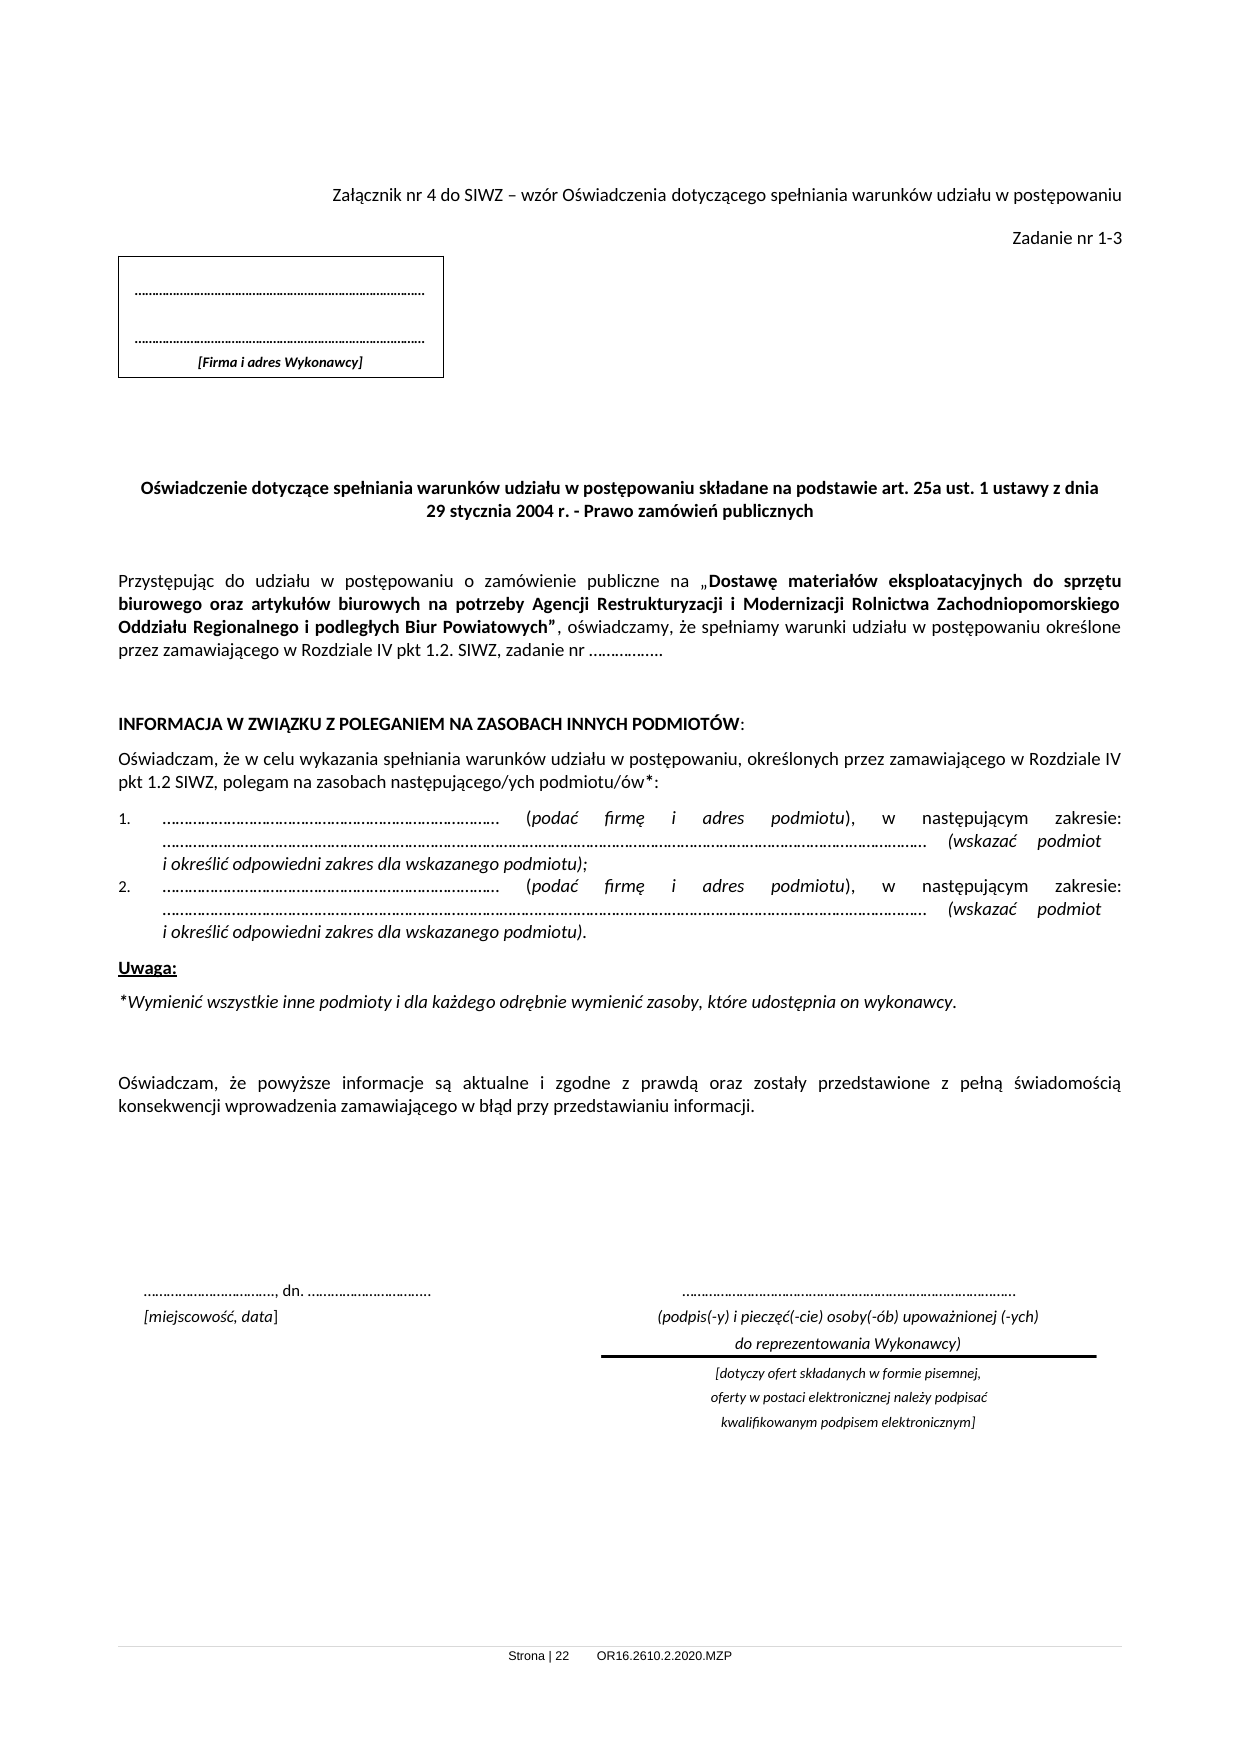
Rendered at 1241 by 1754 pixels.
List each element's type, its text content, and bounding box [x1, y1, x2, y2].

text Zadanie nr 1-3 [118, 226, 1122, 249]
list …………………………………………………………………… (podać firmę i adres podmiotu), w następującym zakresie: …………………………………………………………………………………………………………………………………………………………… (wskazać podmiot i określić odpowiedni zakres dla wskazanego podmiotu); [118, 806, 1122, 874]
text Uwaga: [118, 956, 1122, 979]
text *Wymienić wszystkie inne podmioty i dla każdego odrębnie wymienić zasoby, które udostępnia on wykonawcy. [118, 990, 1122, 1013]
list …………………………………………………………………… (podać firmę i adres podmiotu), w następującym zakresie: …………………………………………………………………………………………………………………………………………………………… (wskazać podmiot i określić odpowiedni zakres dla wskazanego podmiotu). [118, 874, 1122, 943]
text Oświadczenie dotyczące spełniania warunków udziału w postępowaniu składane na podstawie art. 25a ust. 1 ustawy z dnia 29 stycznia 2004 r. - Prawo zamówień publicznych [118, 476, 1122, 522]
text Przystępując do udziału w postępowaniu o zamówienie publiczne na „Dostawę materiałów eksploatacyjnych do sprzętu biurowego oraz artykułów biurowych na potrzeby Agencji Restrukturyzacji i Modernizacji Rolnictwa Zachodniopomorskiego Oddziału Regionalnego i podległych Biur Powiatowych”, oświadczamy, że spełniamy warunki udziału w postępowaniu określone przez zamawiającego w Rozdziale IV pkt 1.2. SIWZ, zadanie nr …………….. [118, 569, 1122, 661]
table_header ……………………………., dn. ………………………….. [miejscowość, data] [136, 1280, 594, 1437]
table_header …………………………………………………………………………… (podpis(-y) i pieczęć(-cie) osoby(-ób) upoważnionej (-ych) do reprezentowania Wykonawcy) [dotyczy ofert składanych w formie pisemnej, oferty w postaci elektronicznej należy podpisać kwalifikowanym podpisem elektronicznym] [594, 1280, 1104, 1437]
text Załącznik nr 4 do SIWZ – wzór Oświadczenia dotyczącego spełniania warunków udziału w postępowaniu [118, 183, 1122, 206]
text Oświadczam, że w celu wykazania spełniania warunków udziału w postępowaniu, określonych przez zamawiającego w Rozdziale IV pkt 1.2 SIWZ, polegam na zasobach następującego/ych podmiotu/ów*: [118, 747, 1122, 793]
text Oświadczam, że powyższe informacje są aktualne i zgodne z prawdą oraz zostały przedstawione z pełną świadomością konsekwencji wprowadzenia zamawiającego w błąd przy przedstawianiu informacji. [118, 1071, 1122, 1117]
text INFORMACJA W ZWIĄZKU Z POLEGANIEM NA ZASOBACH INNYCH PODMIOTÓW: [118, 712, 1122, 735]
table_header ………………………………………………………………………… ………………………………………………………………………… [Firma i adres Wykonawcy] [119, 257, 443, 377]
